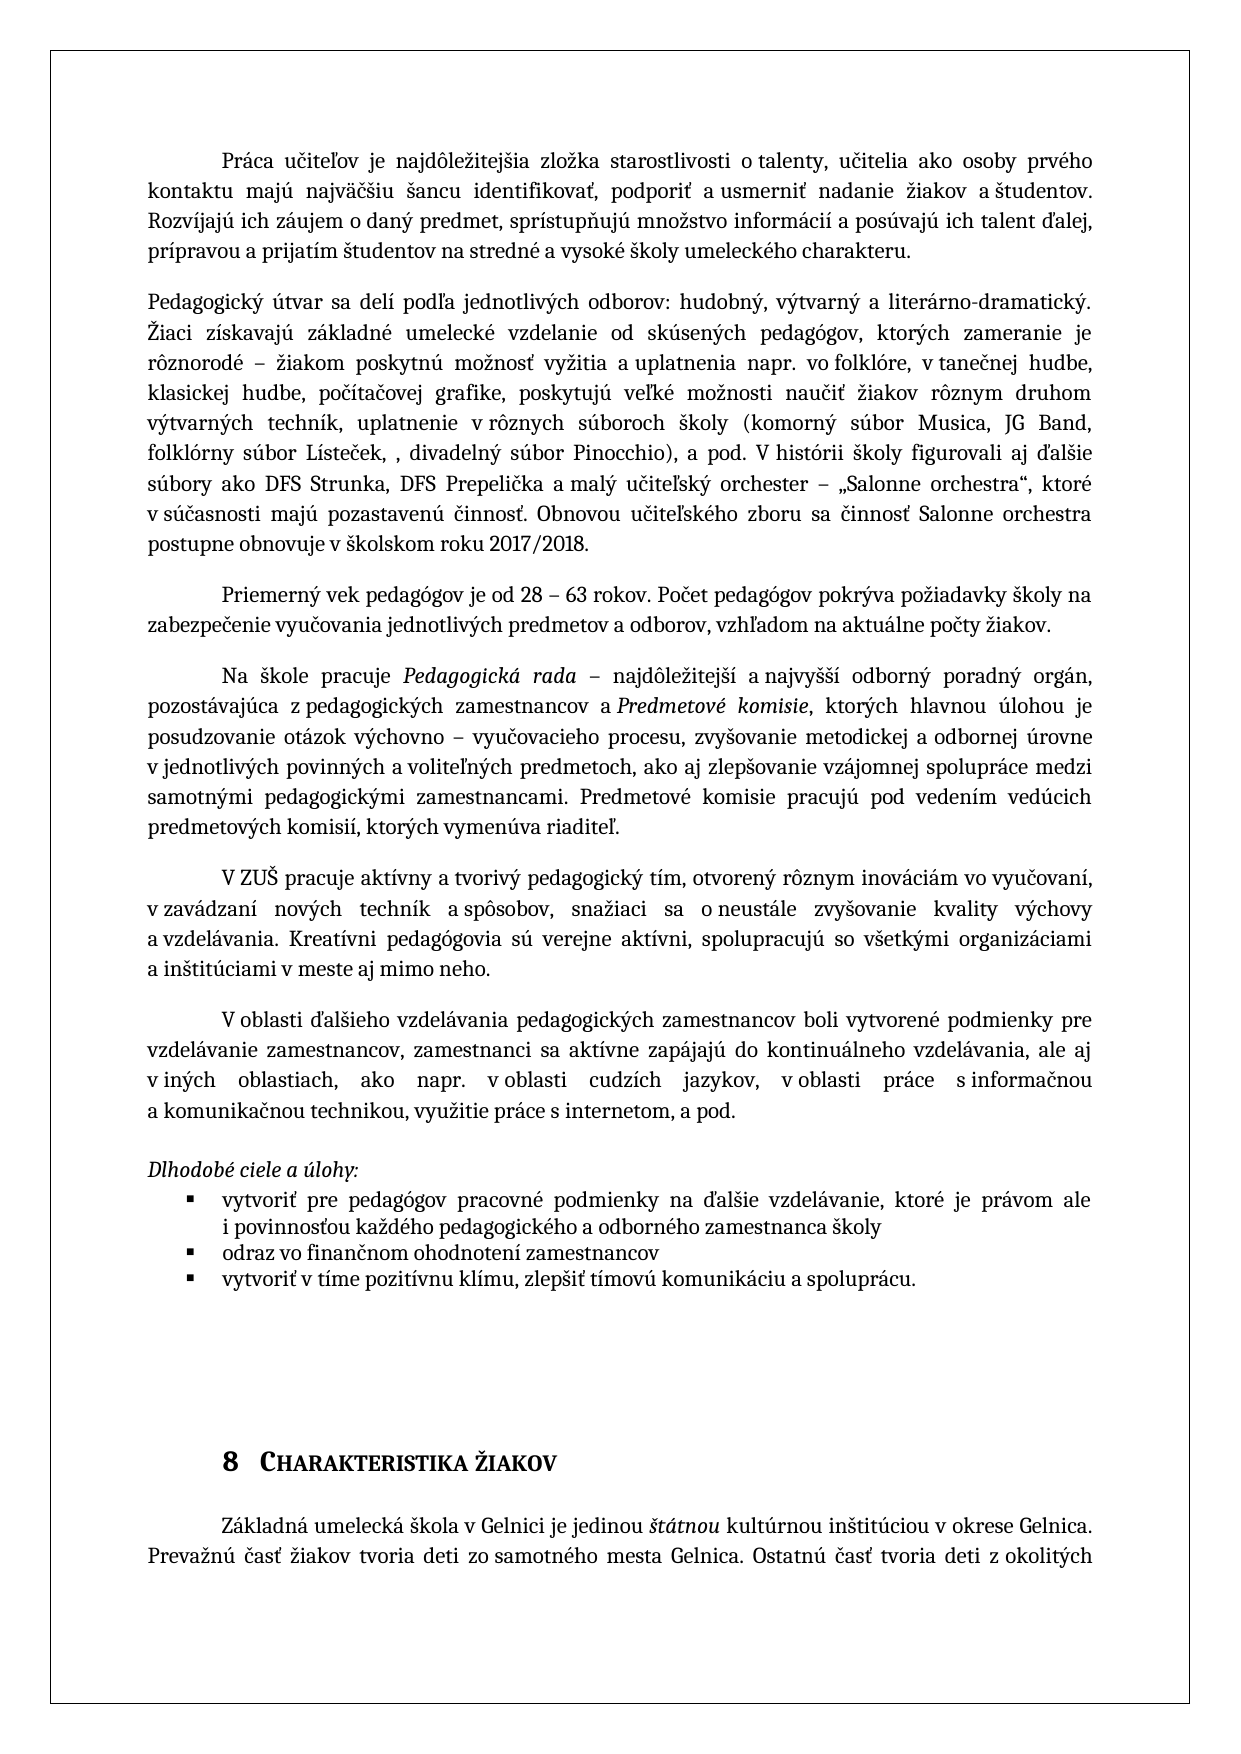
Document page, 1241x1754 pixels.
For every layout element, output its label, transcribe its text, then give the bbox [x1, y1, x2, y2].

text Pedagogický útvar sa delí podľa jednotlivých odborov: hudobný, výtvarný a literárno-dramatický. Žiaci získavajú základné umelecké vzdelanie od skúsených pedagógov, ktorých zameranie je rôznorodé – žiakom poskytnú možnosť vyžitia a uplatnenia napr. vo folklóre, v tanečnej hudbe, klasickej hudbe, počítačovej grafike, poskytujú veľké možnosti naučiť žiakov rôznym druhom výtvarných techník, uplatnenie v rôznych súboroch školy (komorný súbor Musica, JG Band, folklórny súbor Lísteček, , divadelný súbor Pinocchio), a pod. V histórii školy figurovali aj ďalšie súbory ako DFS Strunka, DFS Prepelička a malý učiteľský orchester – „Salonne orchestra“, ktoré v súčasnosti majú pozastavenú činnosť. Obnovou učiteľského zboru sa činnosť Salonne orchestra postupne obnovuje v školskom roku 2017/2018. [147, 289, 1093, 557]
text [147, 1513, 1093, 1569]
list vytvoriť pre pedagógov pracovné podmienky na ďalšie vzdelávanie, ktoré je právom ale i povinnosťou každého pedagogického a odborného zamestnanca školy [185, 1187, 1093, 1240]
list odraz vo finančnom ohodnotení zamestnancov [185, 1240, 1093, 1266]
text Na škole pracuje Pedagogická rada – najdôležitejší a najvyšší odborný poradný orgán, pozostávajúca z pedagogických zamestnancov a Predmetové komisie, ktorých hlavnou úlohou je posudzovanie otázok výchovno – vyučovacieho procesu, zvyšovanie metodickej a odbornej úrovne v jednotlivých povinných a voliteľných predmetoch, ako aj zlepšovanie vzájomnej spolupráce medzi samotnými pedagogickými zamestnancami. Predmetové komisie pracujú pod vedením vedúcich predmetových komisií, ktorých vymenúva riaditeľ. [147, 663, 1093, 841]
list vytvoriť v tíme pozitívnu klímu, zlepšiť tímovú komunikáciu a spoluprácu. [185, 1266, 1093, 1292]
subtitle Charakteristika žiakov [222, 1446, 1093, 1479]
text V oblasti ďalšieho vzdelávania pedagogických zamestnancov boli vytvorené podmienky pre vzdelávanie zamestnancov, zamestnanci sa aktívne zapájajú do kontinuálneho vzdelávania, ale aj v iných oblastiach, ako napr. v oblasti cudzích jazykov, v oblasti práce s informačnou a komunikačnou technikou, využitie práce s internetom, a pod. [147, 1007, 1093, 1124]
text V ZUŠ pracuje aktívny a tvorivý pedagogický tím, otvorený rôznym inováciám vo vyučovaní, v zavádzaní nových techník a spôsobov, snažiaci sa o neustále zvyšovanie kvality výchovy a vzdelávania. Kreatívni pedagógovia sú verejne aktívni, spolupracujú so všetkými organizáciami a inštitúciami v meste aj mimo neho. [147, 865, 1093, 982]
text Práca učiteľov je najdôležitejšia zložka starostlivosti o talenty, učitelia ako osoby prvého kontaktu majú najväčšiu šancu identifikovať, podporiť a usmerniť nadanie žiakov a študentov. Rozvíjajú ich záujem o daný predmet, sprístupňujú množstvo informácií a posúvajú ich talent ďalej, prípravou a prijatím študentov na stredné a vysoké školy umeleckého charakteru. [147, 147, 1093, 264]
text Priemerný vek pedagógov je od 28 – 63 rokov. Počet pedagógov pokrýva požiadavky školy na zabezpečenie vyučovania jednotlivých predmetov a odborov, vzhľadom na aktuálne počty žiakov. [147, 582, 1093, 638]
text Dlhodobé ciele a úlohy: [147, 1157, 1093, 1183]
